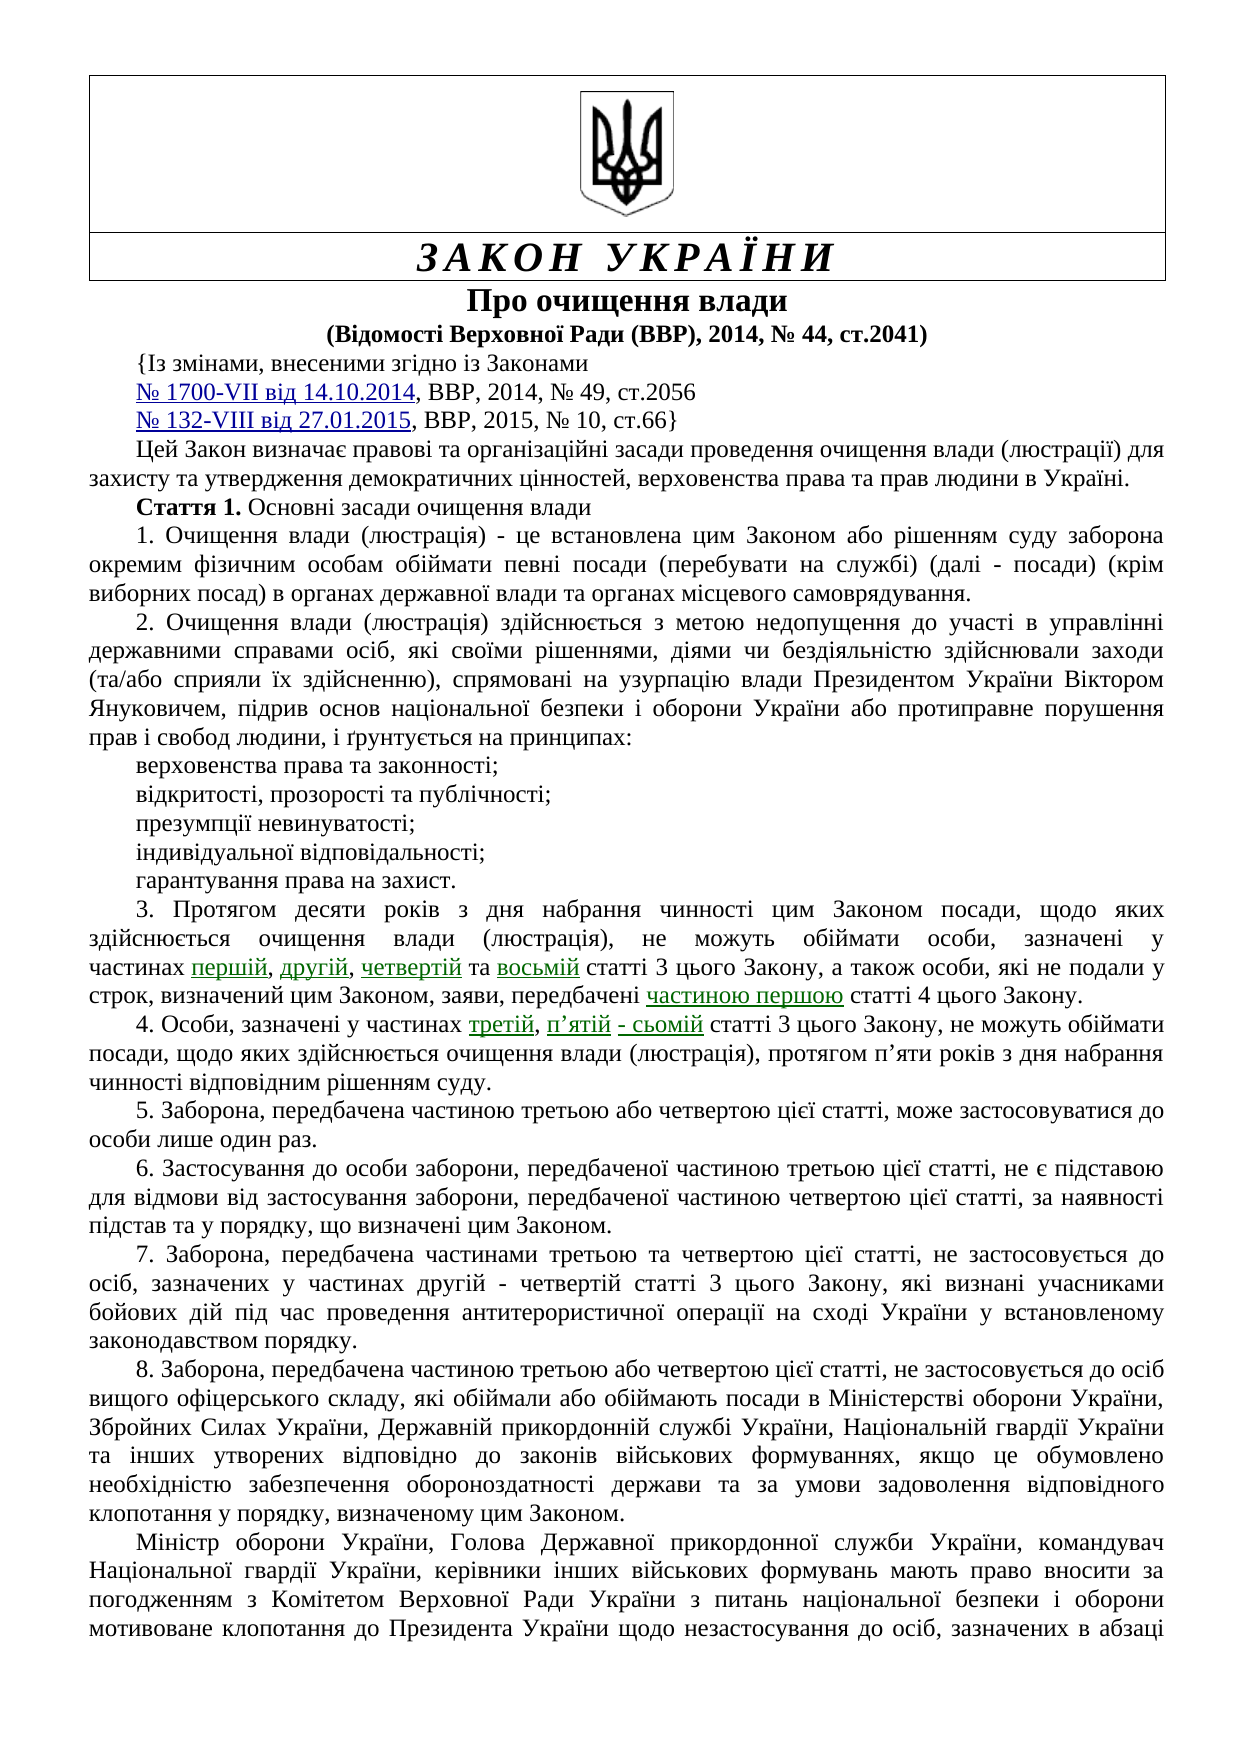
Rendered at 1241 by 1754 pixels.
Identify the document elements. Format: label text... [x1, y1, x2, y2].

text Про очищення влади [136, 281, 1118, 319]
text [89, 1527, 1165, 1642]
table_cell ЗАКОН УКРАЇНИ [90, 233, 1165, 280]
text Цей Закон визначає правові та організаційні засади проведення очищення влади (люстрації) для захисту та утвердження демократичних цінностей, верховенства права та прав людини в Україні. [89, 434, 1165, 492]
text 7. Заборона, передбачена частинами третьою та четвертою цієї статті, не застосовується до осіб, зазначених у частинах другій - четвертій статті 3 цього Закону, які визнані учасниками бойових дій під час проведення антитерористичної операції на сході України у встановленому законодавством порядку. [89, 1239, 1165, 1354]
text презумпції невинуватості; [89, 808, 1165, 837]
text (Відомості Верховної Ради (ВВР), 2014, № 44, ст.2041) [136, 319, 1118, 348]
text 3. Протягом десяти років з дня набрання чинності цим Законом посади, щодо яких здійснюється очищення влади (люстрація), не можуть обіймати особи, зазначені у частинах першій, другій, четвертій та восьмій статті 3 цього Закону, а також особи, які не подали у строк, визначений цим Законом, заяви, передбачені частиною першою статті 4 цього Закону. [89, 894, 1165, 1009]
text верховенства права та законності; [89, 750, 1165, 779]
picture [580, 91, 674, 217]
text відкритості, прозорості та публічності; [89, 779, 1165, 808]
text 8. Заборона, передбачена частиною третьою або четвертою цієї статті, не застосовується до осіб вищого офіцерського складу, які обіймали або обіймають посади в Міністерстві оборони України, Збройних Силах України, Державній прикордонній службі України, Національній гвардії України та інших утворених відповідно до законів військових формуваннях, якщо це обумовлено необхідністю забезпечення обороноздатності держави та за умови задоволення відповідного клопотання у порядку, визначеному цим Законом. [89, 1354, 1165, 1527]
text 2. Очищення влади (люстрація) здійснюється з метою недопущення до участі в управлінні державними справами осіб, які своїми рішеннями, діями чи бездіяльністю здійснювали заходи (та/або сприяли їх здійсненню), спрямовані на узурпацію влади Президентом України Віктором Януковичем, підрив основ національної безпеки і оборони України або протиправне порушення прав і свобод людини, і ґрунтується на принципах: [89, 607, 1165, 750]
text 5. Заборона, передбачена частиною третьою або четвертою цієї статті, може застосовуватися до особи лише один раз. [89, 1095, 1165, 1153]
text 4. Особи, зазначені у частинах третій, п’ятій - сьомій статті 3 цього Закону, не можуть обіймати посади, щодо яких здійснюється очищення влади (люстрація), протягом п’яти років з дня набрання чинності відповідним рішенням суду. [89, 1009, 1165, 1095]
text Стаття 1. Основні засади очищення влади [89, 492, 1165, 520]
text індивідуальної відповідальності; [89, 837, 1165, 865]
text {Із змінами, внесеними згідно із Законами № 1700-VII від 14.10.2014, ВВР, 2014, № 49, ст.2056 № 132-VIII від 27.01.2015, ВВР, 2015, № 10, ст.66} [136, 348, 1118, 434]
text 1. Очищення влади (люстрація) - це встановлена цим Законом або рішенням суду заборона окремим фізичним особам обіймати певні посади (перебувати на службі) (далі - посади) (крім виборних посад) в органах державної влади та органах місцевого самоврядування. [89, 520, 1165, 607]
text 6. Застосування до особи заборони, передбаченої частиною третьою цієї статті, не є підставою для відмови від застосування заборони, передбаченої частиною четвертою цієї статті, за наявності підстав та у порядку, що визначені цим Законом. [89, 1153, 1165, 1239]
table_header [90, 76, 1165, 232]
text гарантування права на захист. [89, 865, 1165, 894]
